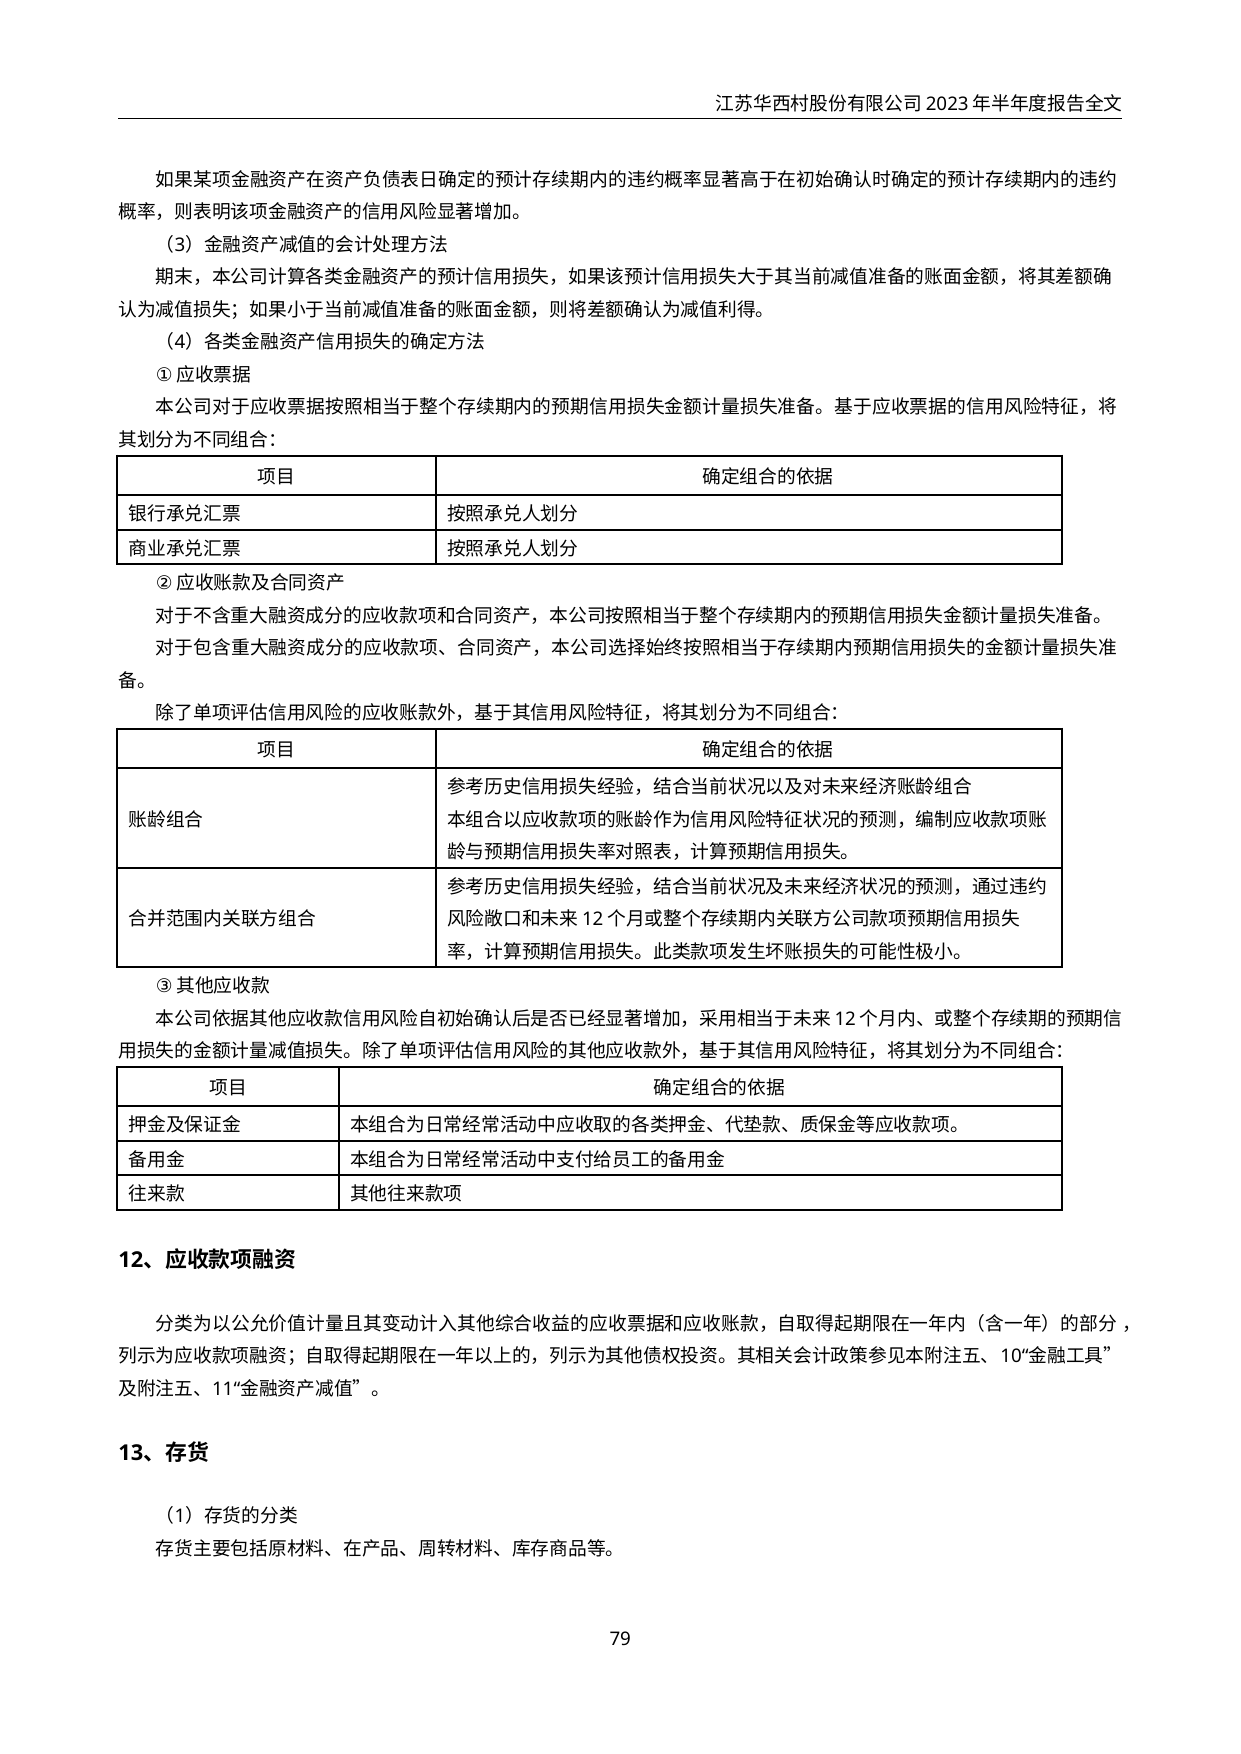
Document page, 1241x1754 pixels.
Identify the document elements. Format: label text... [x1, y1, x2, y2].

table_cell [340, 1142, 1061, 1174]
text 本公司依据其他应收款信用风险自初始确认后是否已经显著增加，采用相当于未来12个月内、或整个存续期的预期信用损失的金额计量减值损失。除了单项评估信用风险的其他应收款外，基于其信用风险特征，将其划分为不同组合： [118, 1001, 1122, 1066]
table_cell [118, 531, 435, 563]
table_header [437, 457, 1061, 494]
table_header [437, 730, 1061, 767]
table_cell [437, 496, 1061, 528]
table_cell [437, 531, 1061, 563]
text （3）金融资产减值的会计处理方法 [118, 227, 1122, 259]
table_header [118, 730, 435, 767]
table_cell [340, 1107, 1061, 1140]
text ②应收账款及合同资产 [118, 565, 1122, 598]
text 分类为以公允价值计量且其变动计入其他综合收益的应收票据和应收账款，自取得起期限在一年内（含一年）的部分，列示为应收款项融资；自取得起期限在一年以上的，列示为其他债权投资。其相关会计政策参见本附注五、10“金融工具”及附注五、11“金融资产减值”。 [118, 1306, 1122, 1403]
text 对于不含重大融资成分的应收款项和合同资产，本公司按照相当于整个存续期内的预期信用损失金额计量损失准备。 [118, 598, 1122, 630]
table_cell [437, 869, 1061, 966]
text （1）存货的分类 [118, 1498, 1122, 1531]
text 除了单项评估信用风险的应收账款外，基于其信用风险特征，将其划分为不同组合： [118, 695, 1122, 728]
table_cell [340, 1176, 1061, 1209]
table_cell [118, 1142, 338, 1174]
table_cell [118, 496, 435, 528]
subtitle 12、应收款项融资 [118, 1242, 1122, 1275]
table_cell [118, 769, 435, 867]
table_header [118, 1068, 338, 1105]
text 本公司对于应收票据按照相当于整个存续期内的预期信用损失金额计量损失准备。基于应收票据的信用风险特征，将其划分为不同组合： [118, 389, 1122, 454]
text 期末，本公司计算各类金融资产的预计信用损失，如果该预计信用损失大于其当前减值准备的账面金额，将其差额确认为减值损失；如果小于当前减值准备的账面金额，则将差额确认为减值利得。 [118, 259, 1122, 324]
text 如果某项金融资产在资产负债表日确定的预计存续期内的违约概率显著高于在初始确认时确定的预计存续期内的违约概率，则表明该项金融资产的信用风险显著增加。 [118, 162, 1122, 227]
text （4）各类金融资产信用损失的确定方法 [118, 324, 1122, 357]
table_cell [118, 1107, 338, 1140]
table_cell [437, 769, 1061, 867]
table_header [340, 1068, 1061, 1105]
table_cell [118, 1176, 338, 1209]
text ③其他应收款 [118, 968, 1122, 1001]
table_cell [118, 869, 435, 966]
text 存货主要包括原材料、在产品、周转材料、库存商品等。 [118, 1531, 1122, 1563]
subtitle 13、存货 [118, 1435, 1122, 1467]
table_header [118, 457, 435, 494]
text ①应收票据 [118, 357, 1122, 389]
text 对于包含重大融资成分的应收款项、合同资产，本公司选择始终按照相当于存续期内预期信用损失的金额计量损失准备。 [118, 630, 1122, 695]
